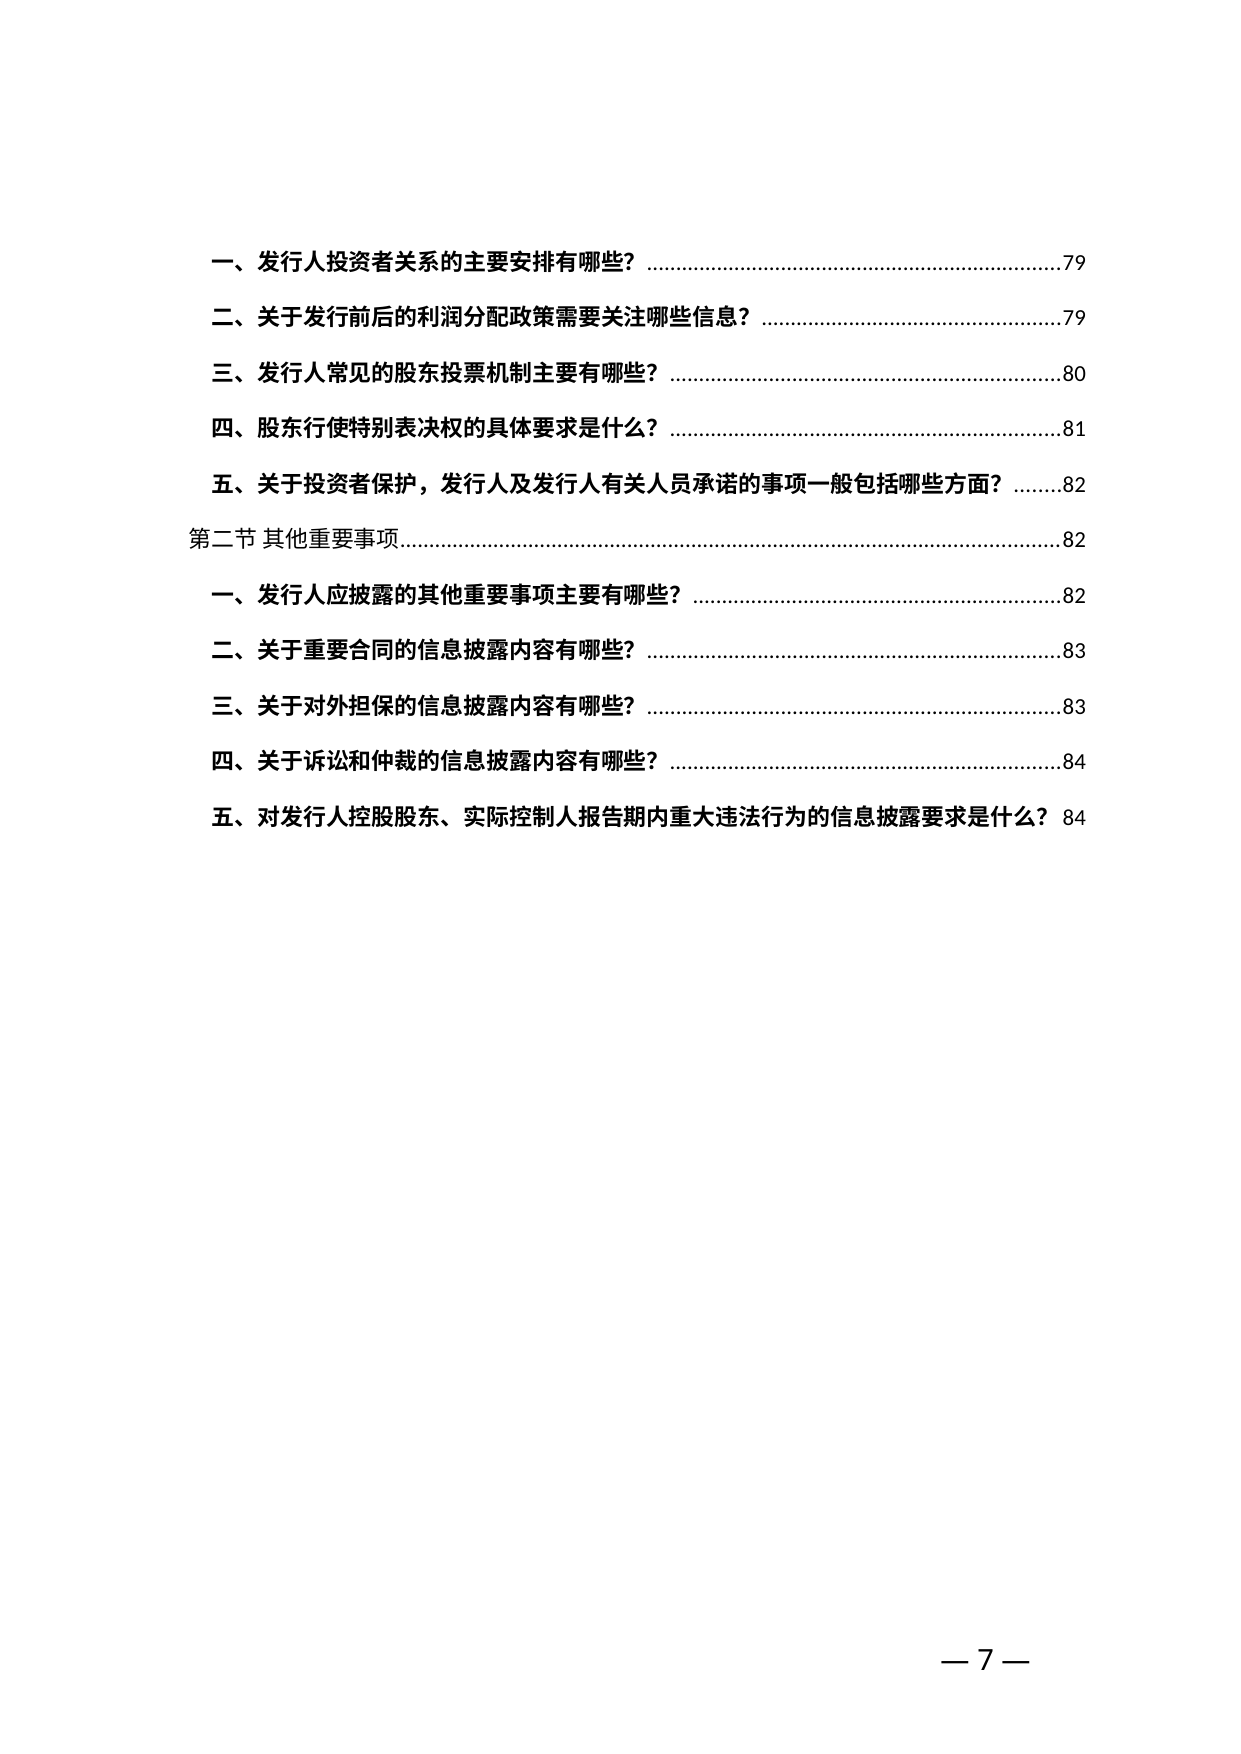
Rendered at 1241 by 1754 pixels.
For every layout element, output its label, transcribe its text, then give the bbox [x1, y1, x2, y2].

text 四、关于诉讼和仲裁的信息披露内容有哪些？ 84 [211, 738, 1087, 781]
text 三、发行人常见的股东投票机制主要有哪些？ 80 [211, 350, 1087, 392]
text 四、股东行使特别表决权的具体要求是什么？ 81 [211, 405, 1087, 448]
text 二、关于发行前后的利润分配政策需要关注哪些信息？ 79 [211, 294, 1087, 337]
text 一、发行人投资者关系的主要安排有哪些？ 79 [211, 239, 1087, 281]
text 五、关于投资者保护，发行人及发行人有关人员承诺的事项一般包括哪些方面？ 82 [211, 461, 1087, 503]
text 一、发行人应披露的其他重要事项主要有哪些？ 82 [211, 572, 1087, 614]
text 三、关于对外担保的信息披露内容有哪些？ 83 [211, 683, 1087, 726]
text 第二节 其他重要事项 82 [188, 516, 1087, 559]
text 二、关于重要合同的信息披露内容有哪些？ 83 [211, 627, 1087, 670]
text 五、对发行人控股股东、实际控制人报告期内重大违法行为的信息披露要求是什么？ 84 [211, 794, 1087, 837]
